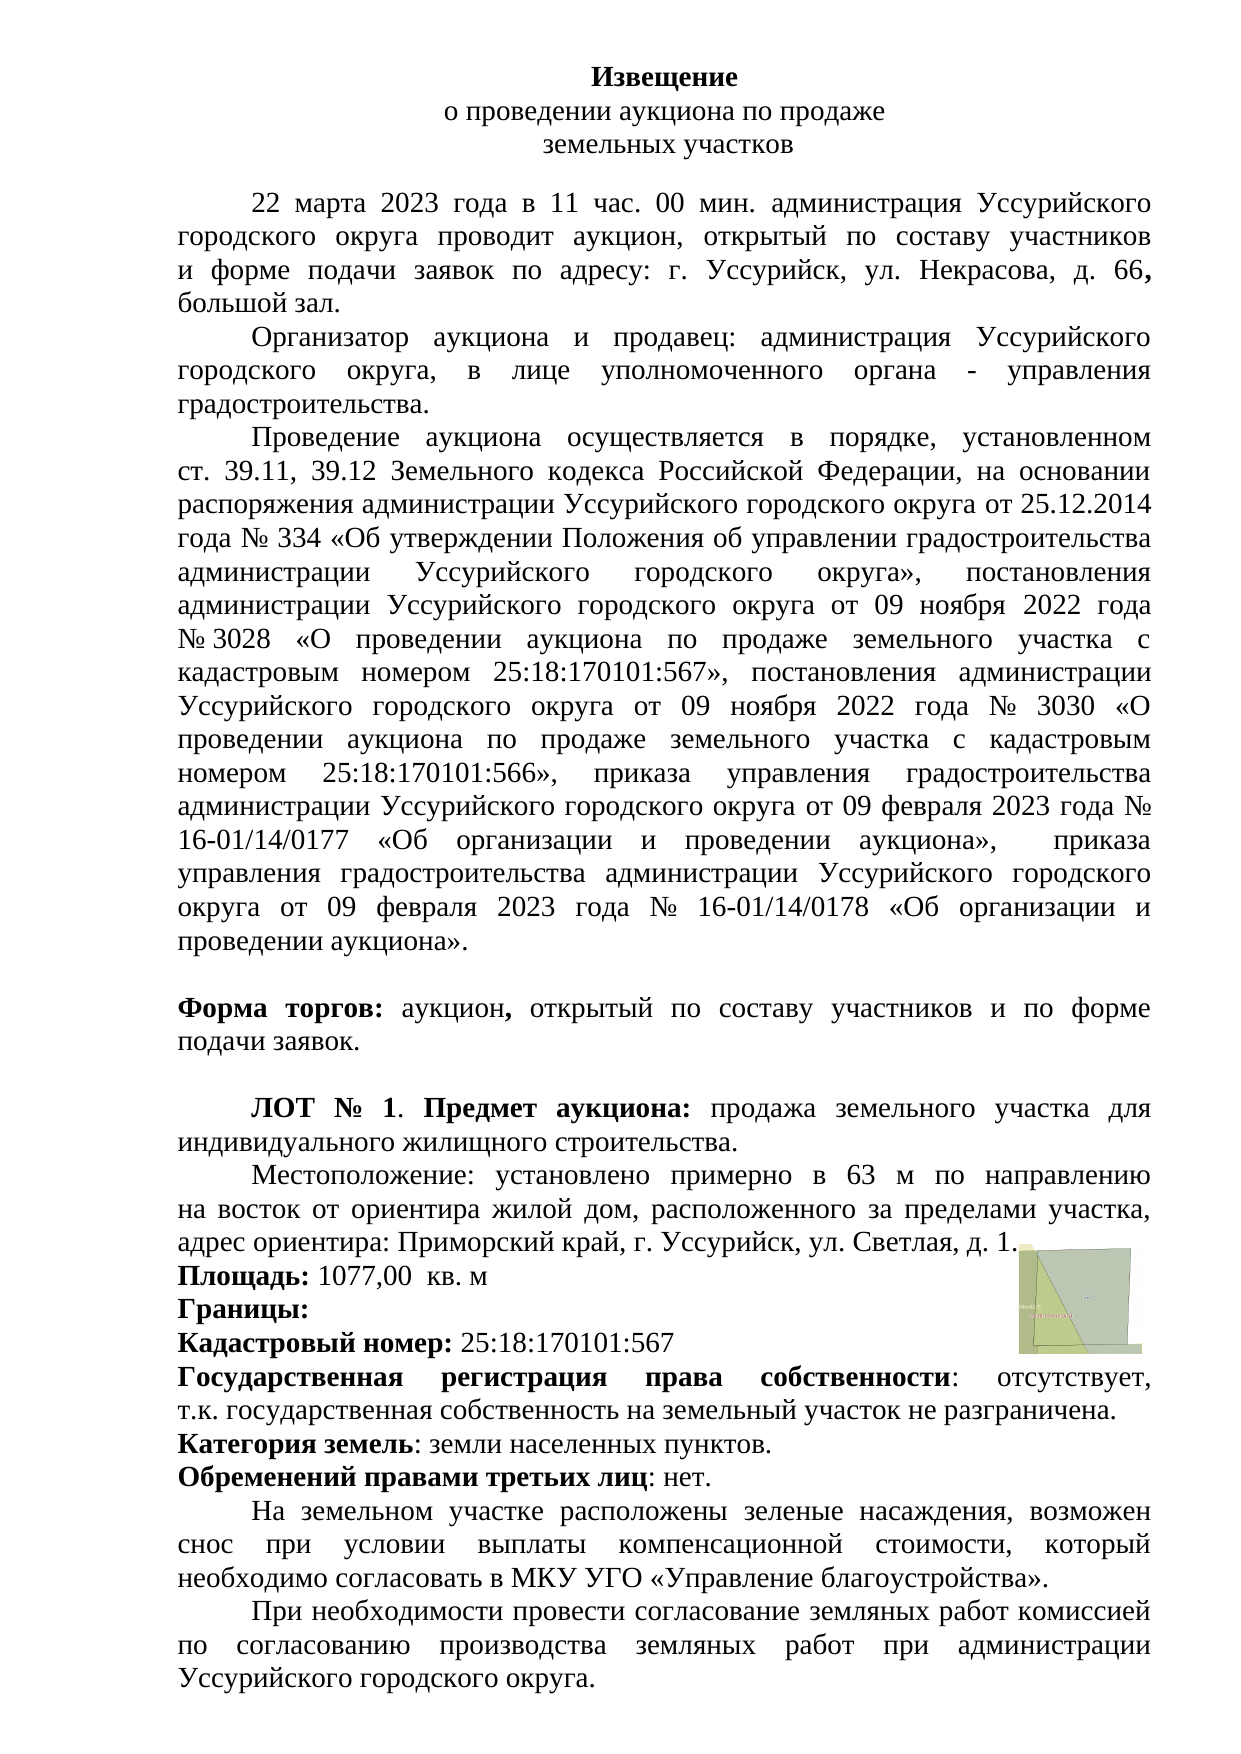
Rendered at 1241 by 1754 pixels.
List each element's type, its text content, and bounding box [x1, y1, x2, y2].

text Обременений правами третьих лиц: нет. [177, 1459, 1152, 1493]
text 22 марта 2023 года в 11 час. 00 мин. администрация Уссурийского городского округа проводит аукцион, открытый по составу участников и форме подачи заявок по адресу: г. Уссурийск, ул. Некрасова, д. 66, большой зал. [177, 185, 1152, 319]
text Границы: [177, 1292, 1152, 1325]
text Извещение [177, 59, 1152, 93]
text Проведение аукциона осуществляется в порядке, установленном ст. 39.11, 39.12 Земельного кодекса Российской Федерации, на основании распоряжения администрации Уссурийского городского округа от 25.12.2014 года № 334 «Об утверждении Положения об управлении градостроительства администрации Уссурийского городского округа», постановления администрации Уссурийского городского округа от 09 ноября 2022 года № 3028 «О проведении аукциона по продаже земельного участка с кадастровым номером 25:18:170101:567», постановления администрации Уссурийского городского округа от 09 ноября 2022 года № 3030 «О проведении аукциона по продаже земельного участка с кадастровым номером 25:18:170101:566», приказа управления градостроительства администрации Уссурийского городского округа от 09 февраля 2023 года № 16-01/14/0177 «Об организации и проведении аукциона», приказа управления градостроительства администрации Уссурийского городского округа от 09 февраля 2023 года № 16-01/14/0178 «Об организации и проведении аукциона». [177, 419, 1152, 956]
text Кадастровый номер: 25:18:170101:567 [177, 1325, 1152, 1359]
text Государственная регистрация права собственности: отсутствует, т.к. государственная собственность на земельный участок не разграничена. [177, 1359, 1152, 1426]
text Категория земель: земли населенных пунктов. [177, 1426, 1152, 1459]
text земельных участков [177, 126, 1152, 160]
text На земельном участке расположены зеленые насаждения, возможен снос при условии выплаты компенсационной стоимости, который необходимо согласовать в МКУ УГО «Управление благоустройства». [177, 1493, 1152, 1593]
text о проведении аукциона по продаже [177, 93, 1152, 126]
text Площадь: 1077,00 кв. м [177, 1258, 1152, 1292]
text Форма торгов: аукцион, открытый по составу участников и по форме подачи заявок. [177, 990, 1152, 1057]
text При необходимости провести согласование земляных работ комиссией по согласованию производства земляных работ при администрации Уссурийского городского округа. [177, 1593, 1152, 1694]
text ЛОТ № 1. Предмет аукциона: продажа земельного участка для индивидуального жилищного строительства. [177, 1090, 1152, 1157]
text Организатор аукциона и продавец: администрация Уссурийского городского округа, в лице уполномоченного органа - управления градостроительства. [177, 319, 1152, 419]
text Местоположение: установлено примерно в 63 м по направлению на восток от ориентира жилой дом, расположенного за пределами участка, адрес ориентира: Приморский край, г. Уссурийск, ул. Светлая, д. 1. [177, 1157, 1152, 1258]
